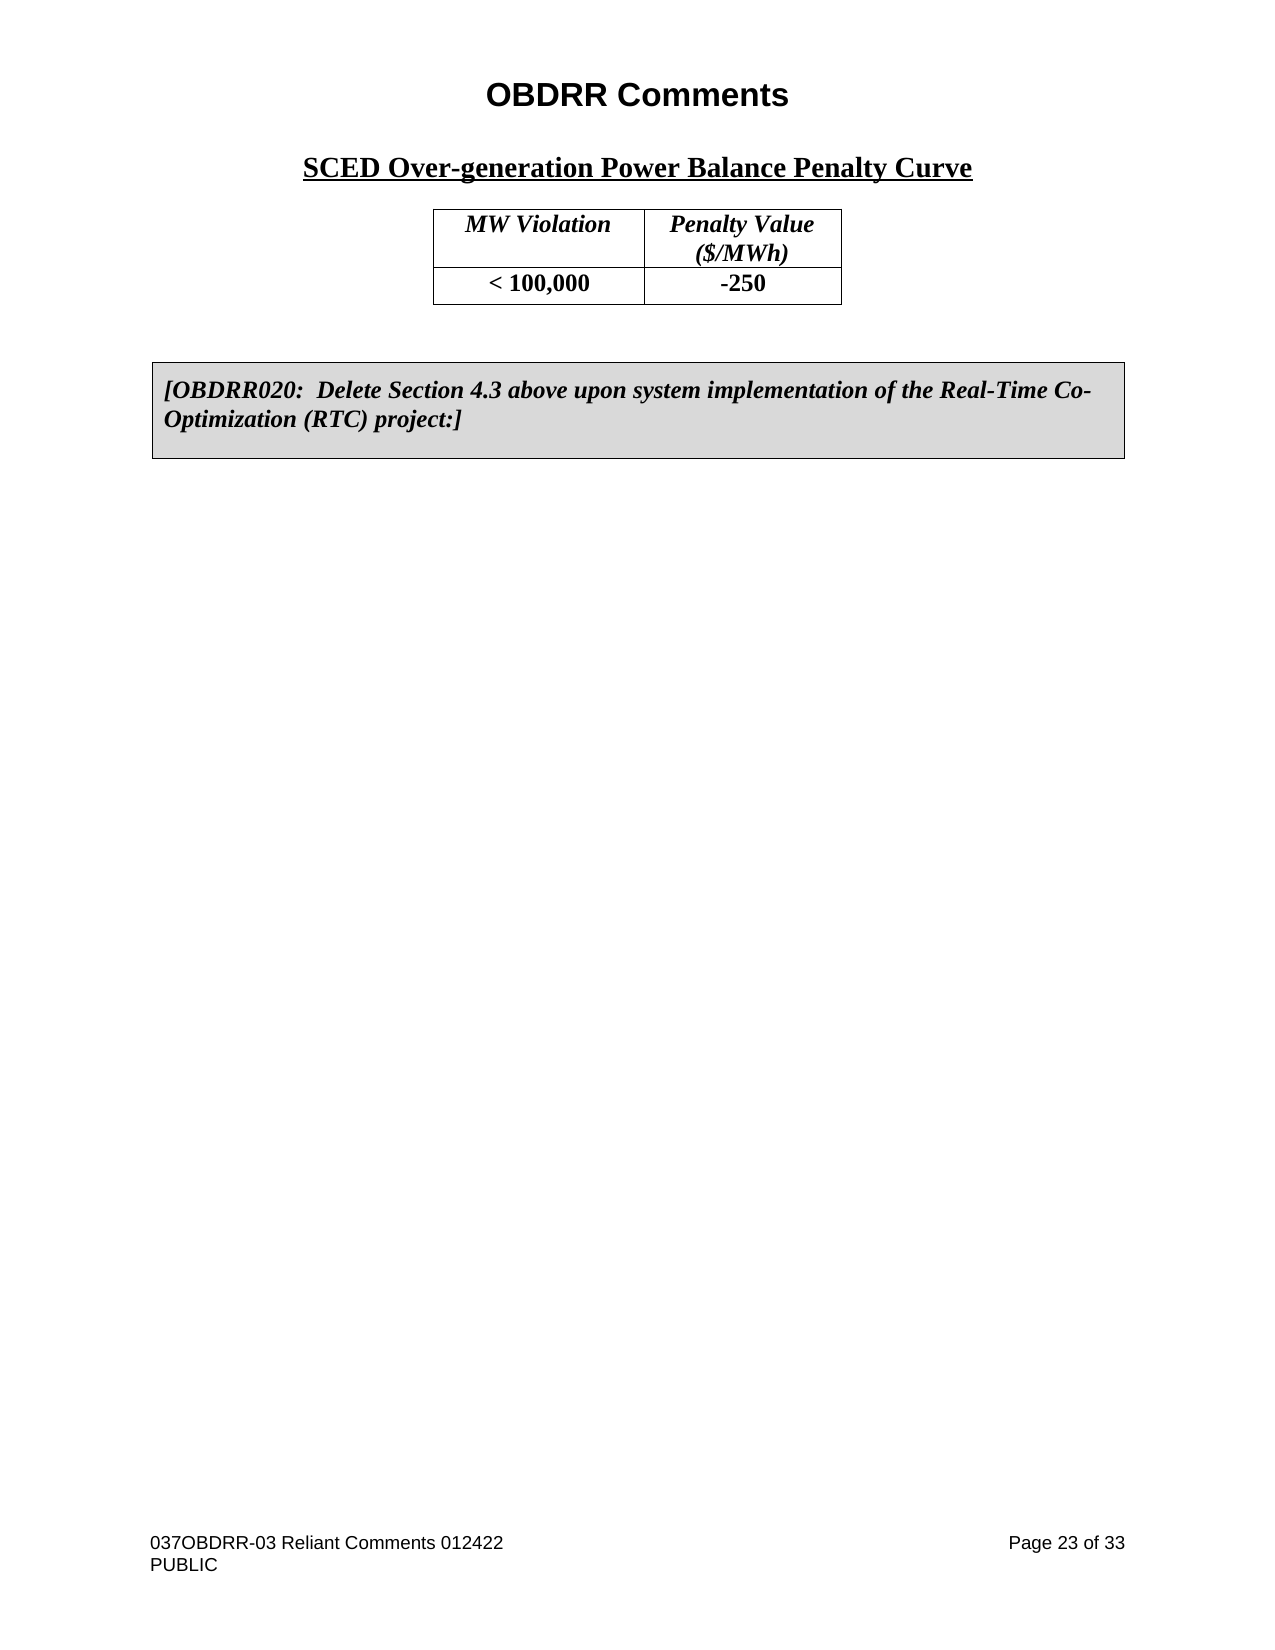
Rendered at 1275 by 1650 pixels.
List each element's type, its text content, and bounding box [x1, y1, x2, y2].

table_cell -250 [645, 268, 841, 303]
text SCED Over-generation Power Balance Penalty Curve [150, 150, 1125, 183]
table_header [OBDRR020: Delete Section 4.3 above upon system implementation of the Real-Time Co-Optimization (RTC) project:] [153, 363, 1124, 458]
table_header MW Violation [434, 210, 644, 267]
table_header Penalty Value ($/MWh) [645, 210, 841, 267]
table_cell < 100,000 [434, 268, 644, 303]
